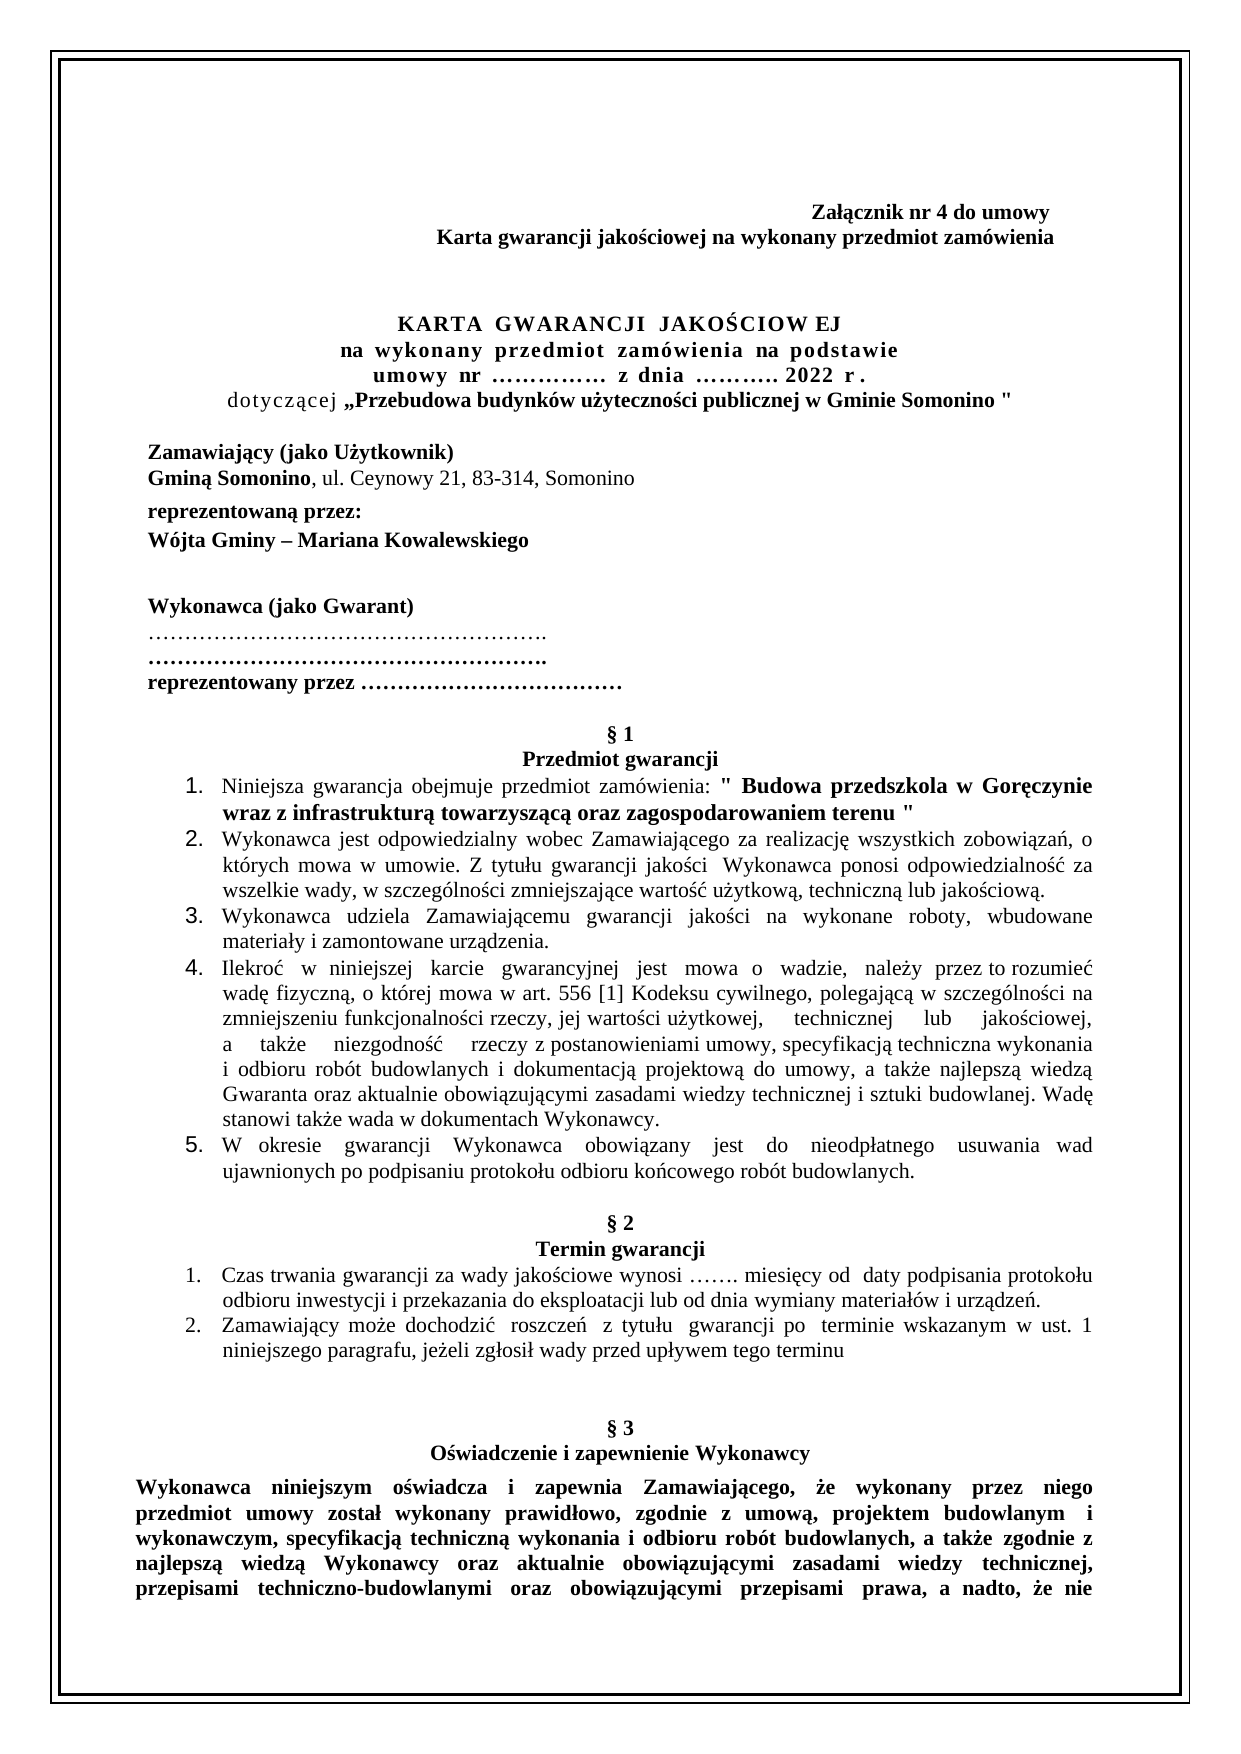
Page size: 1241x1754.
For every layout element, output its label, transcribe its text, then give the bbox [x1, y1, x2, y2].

text Wykonawca (jako Gwarant) [147, 593, 619, 618]
text § 3 [135, 1415, 1105, 1440]
text § 2 [135, 1209, 1105, 1235]
text Termin gwarancji [136, 1235, 1104, 1262]
text Zamawiający (jako Użytkownik) [147, 439, 1105, 465]
list Czas trwania gwarancji za wady jakościowe wynosi ……. miesięcy od daty podpisania protokołu odbioru inwestycji i przekazania do eksploatacji lub od dnia wymiany materiałów i urządzeń. [185, 1262, 1093, 1312]
text reprezentowaną przez: [147, 498, 1105, 523]
list Wykonawca udziela Zamawiającemu gwarancji jakości na wykonane roboty, wbudowane materiały i zamontowane urządzenia. [185, 902, 1093, 954]
text § 1 [135, 721, 1105, 746]
text Gminą Somonino, ul. Ceynowy 21, 83-314, Somonino [147, 465, 749, 490]
list Ilekroć w niniejszej karcie gwarancyjnej jest mowa o wadzie, należy przez to rozumieć wadę fizyczną, o której mowa w art. 556 [1] Kodeksu cywilnego, polegającą w szczególności na zmniejszeniu funkcjonalności rzeczy, jej wartości użytkowej, technicznej lub jakościowej, a także niezgodność rzeczy z postanowieniami umowy, specyfikacją techniczna wykonania i odbioru robót budowlanych i dokumentacją projektową do umowy, a także najlepszą wiedzą Gwaranta oraz aktualnie obowiązującymi zasadami wiedzy technicznej i sztuki budowlanej. Wadę stanowi także wada w dokumentach Wykonawcy. [185, 954, 1093, 1131]
text ………………………………………………. reprezentowany przez ……………………………… [147, 644, 655, 694]
text na wykonany przedmiot zamówienia na podstawie umowy nr …………… z dnia ……….. 2022 r . [318, 337, 919, 387]
text Załącznik nr 4 do umowy [811, 199, 1105, 224]
text Karta gwarancji jakościowej na wykonany przedmiot zamówienia [436, 224, 1105, 249]
list W okresie gwarancji Wykonawca obowiązany jest do nieodpłatnego usuwania wad ujawnionych po podpisaniu protokołu odbioru końcowego robót budowlanych. [185, 1131, 1093, 1183]
list Zamawiający może dochodzić roszczeń z tytułu gwarancji po terminie wskazanym w ust. 1 niniejszego paragrafu, jeżeli zgłosił wady przed upływem tego terminu [185, 1312, 1093, 1363]
list Niniejsza gwarancja obejmuje przedmiot zamówienia: " Budowa przedszkola w Goręczynie wraz z infrastrukturą towarzyszącą oraz zagospodarowaniem terenu " [185, 772, 1093, 825]
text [135, 1474, 1093, 1600]
text dotyczącej „Przebudowa budynków użyteczności publicznej w Gminie Somonino " [135, 387, 1104, 413]
text Wójta Gminy – Mariana Kowalewskiego [147, 527, 619, 552]
text Oświadczenie i zapewnienie Wykonawcy [136, 1440, 1104, 1465]
text ………………………………………………. [147, 622, 1105, 644]
text KARTA GWARANCJI JAKOŚCIOW EJ [135, 310, 1103, 337]
list Wykonawca jest odpowiedzialny wobec Zamawiającego za realizację wszystkich zobowiązań, o których mowa w umowie. Z tytułu gwarancji jakości Wykonawca ponosi odpowiedzialność za wszelkie wady, w szczególności zmniejszające wartość użytkową, techniczną lub jakościową. [185, 825, 1093, 902]
text Przedmiot gwarancji [136, 746, 1104, 772]
